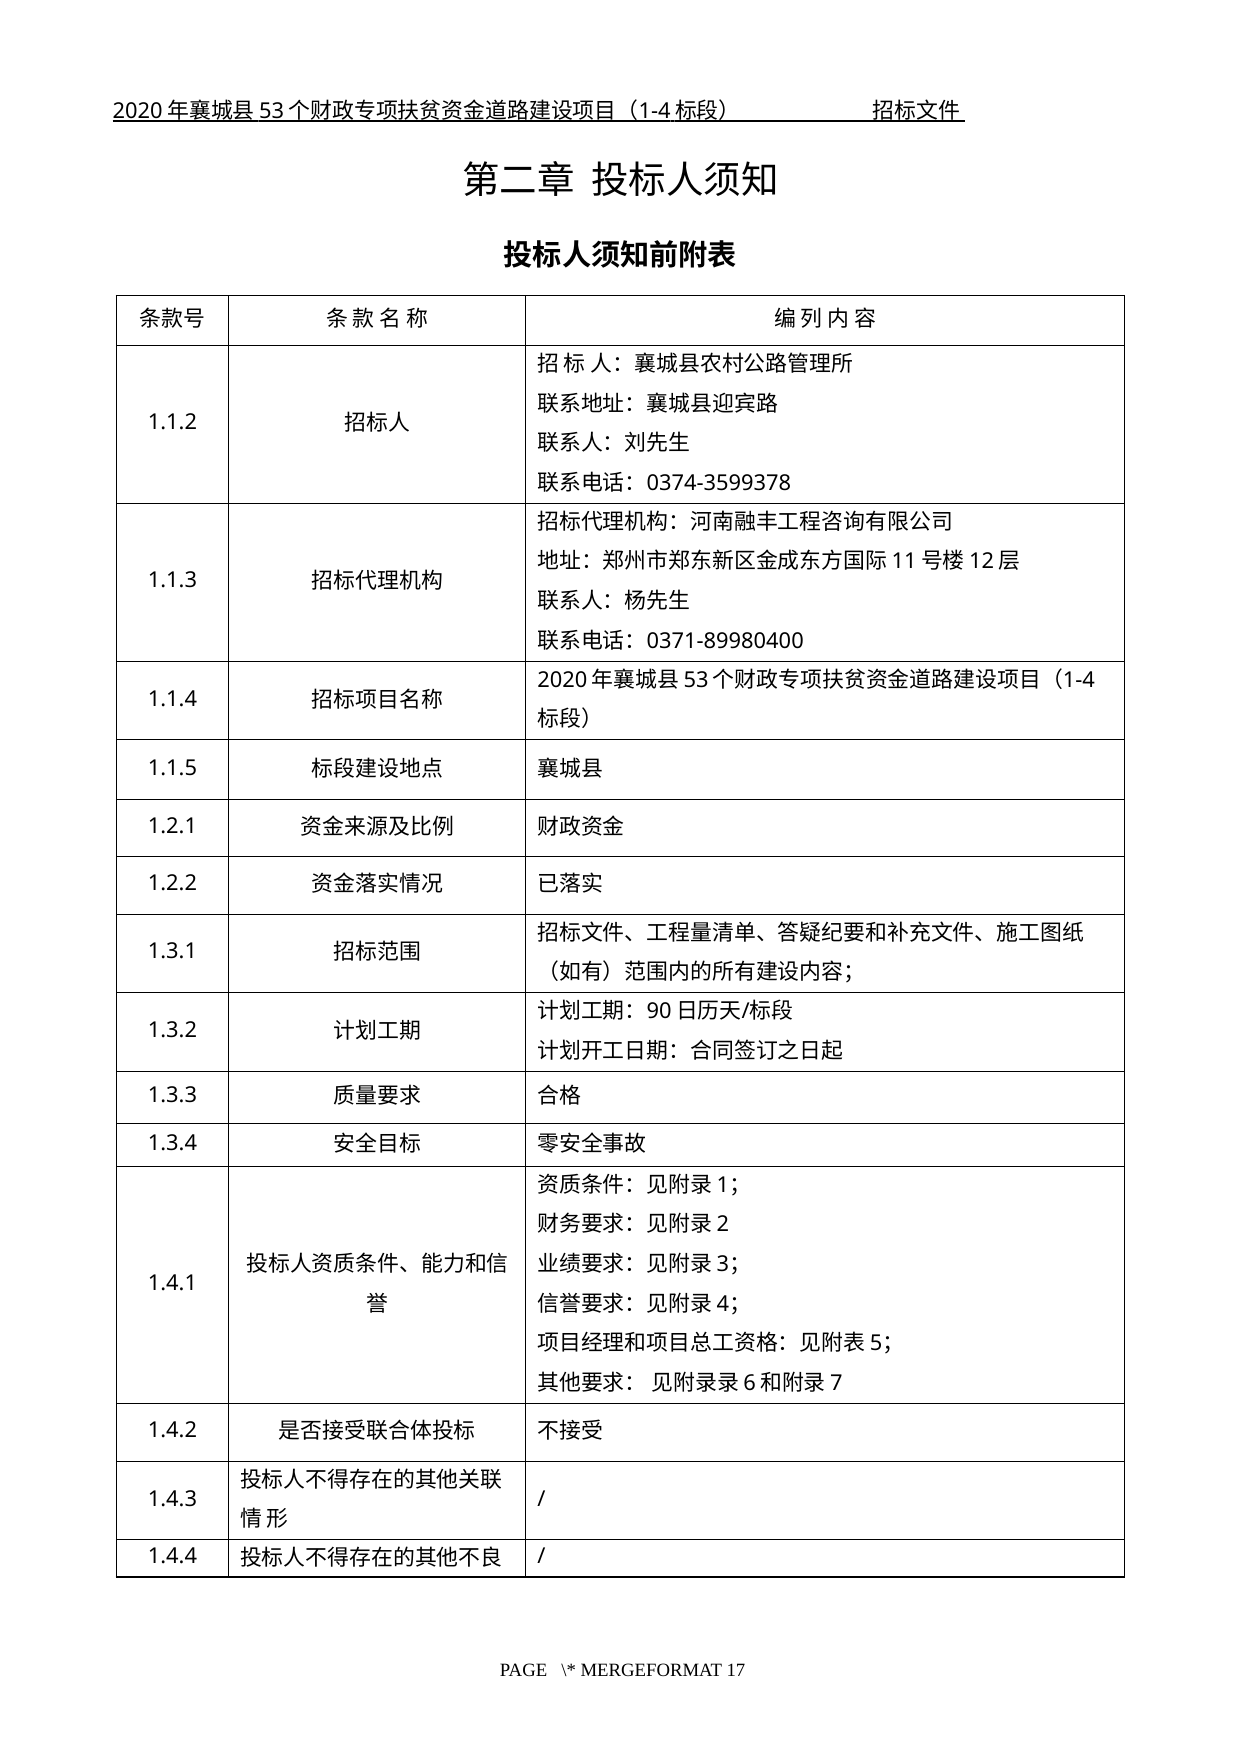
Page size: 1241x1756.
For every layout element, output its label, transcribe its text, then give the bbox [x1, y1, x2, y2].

table_cell 招 标 人：襄城县农村公路管理所 联系地址：襄城县迎宾路 联系人：刘先生 联系电话：0374-3599378 [526, 346, 1124, 503]
table_cell 投标人资质条件、能力和信誉 [229, 1167, 525, 1403]
table_cell 零安全事故 [526, 1124, 1124, 1166]
table_cell 标段建设地点 [229, 740, 525, 798]
table_cell 质量要求 [229, 1072, 525, 1123]
table_cell 招标项目名称 [229, 662, 525, 739]
table_cell 1.1.2 [117, 346, 228, 503]
text 投标人须知前附表 [112, 231, 1128, 274]
table_cell 计划工期 [229, 993, 525, 1071]
table_cell 1.4.3 [117, 1462, 228, 1539]
table_cell 招标文件、工程量清单、答疑纪要和补充文件、施工图纸（如有）范围内的所有建设内容； [526, 915, 1124, 992]
table_cell 1.2.2 [117, 857, 228, 913]
text 第二章 投标人须知 [112, 150, 1128, 204]
table_cell / [526, 1462, 1124, 1539]
table_cell 财政资金 [526, 800, 1124, 856]
table_cell 资质条件：见附录1； 财务要求：见附录2 业绩要求：见附录3； 信誉要求：见附录4； 项目经理和项目总工资格：见附表5； 其他要求： 见附录录6和附录7 [526, 1167, 1124, 1403]
table_cell 1.2.1 [117, 800, 228, 856]
table_cell 招标人 [229, 346, 525, 503]
table_cell 安全目标 [229, 1124, 525, 1166]
table_cell 合格 [526, 1072, 1124, 1123]
table_cell 1.4.2 [117, 1404, 228, 1461]
table_cell 1.3.1 [117, 915, 228, 992]
table_cell 资金来源及比例 [229, 800, 525, 856]
table_header 条 款 名 称 [229, 296, 525, 345]
table_cell 1.3.2 [117, 993, 228, 1071]
table_cell 资金落实情况 [229, 857, 525, 913]
table_cell 襄城县 [526, 740, 1124, 798]
table_header 条款号 [117, 296, 228, 345]
table_cell 是否接受联合体投标 [229, 1404, 525, 1461]
table_cell / [526, 1540, 1124, 1576]
table_cell 1.1.3 [117, 504, 228, 661]
table_cell 2020年襄城县53个财政专项扶贫资金道路建设项目（1-4标段） [526, 662, 1124, 739]
table_cell 1.3.3 [117, 1072, 228, 1123]
table_header 编 列 内 容 [526, 296, 1124, 345]
table_cell 招标代理机构 [229, 504, 525, 661]
table_cell 计划工期：90日历天/标段 计划开工日期：合同签订之日起 [526, 993, 1124, 1071]
table_cell 1.4.1 [117, 1167, 228, 1403]
table_cell 已落实 [526, 857, 1124, 913]
table_cell 招标代理机构：河南融丰工程咨询有限公司 地址：郑州市郑东新区金成东方国际11号楼12层 联系人：杨先生 联系电话：0371-89980400 [526, 504, 1124, 661]
table_cell 不接受 [526, 1404, 1124, 1461]
table_cell 1.4.4 [117, 1540, 228, 1576]
table_cell 1.1.4 [117, 662, 228, 739]
table_cell 招标范围 [229, 915, 525, 992]
table_cell 1.1.5 [117, 740, 228, 798]
table_cell 投标人不得存在的其他关联情 形 [229, 1462, 525, 1539]
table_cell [229, 1540, 525, 1576]
table_cell 1.3.4 [117, 1124, 228, 1166]
